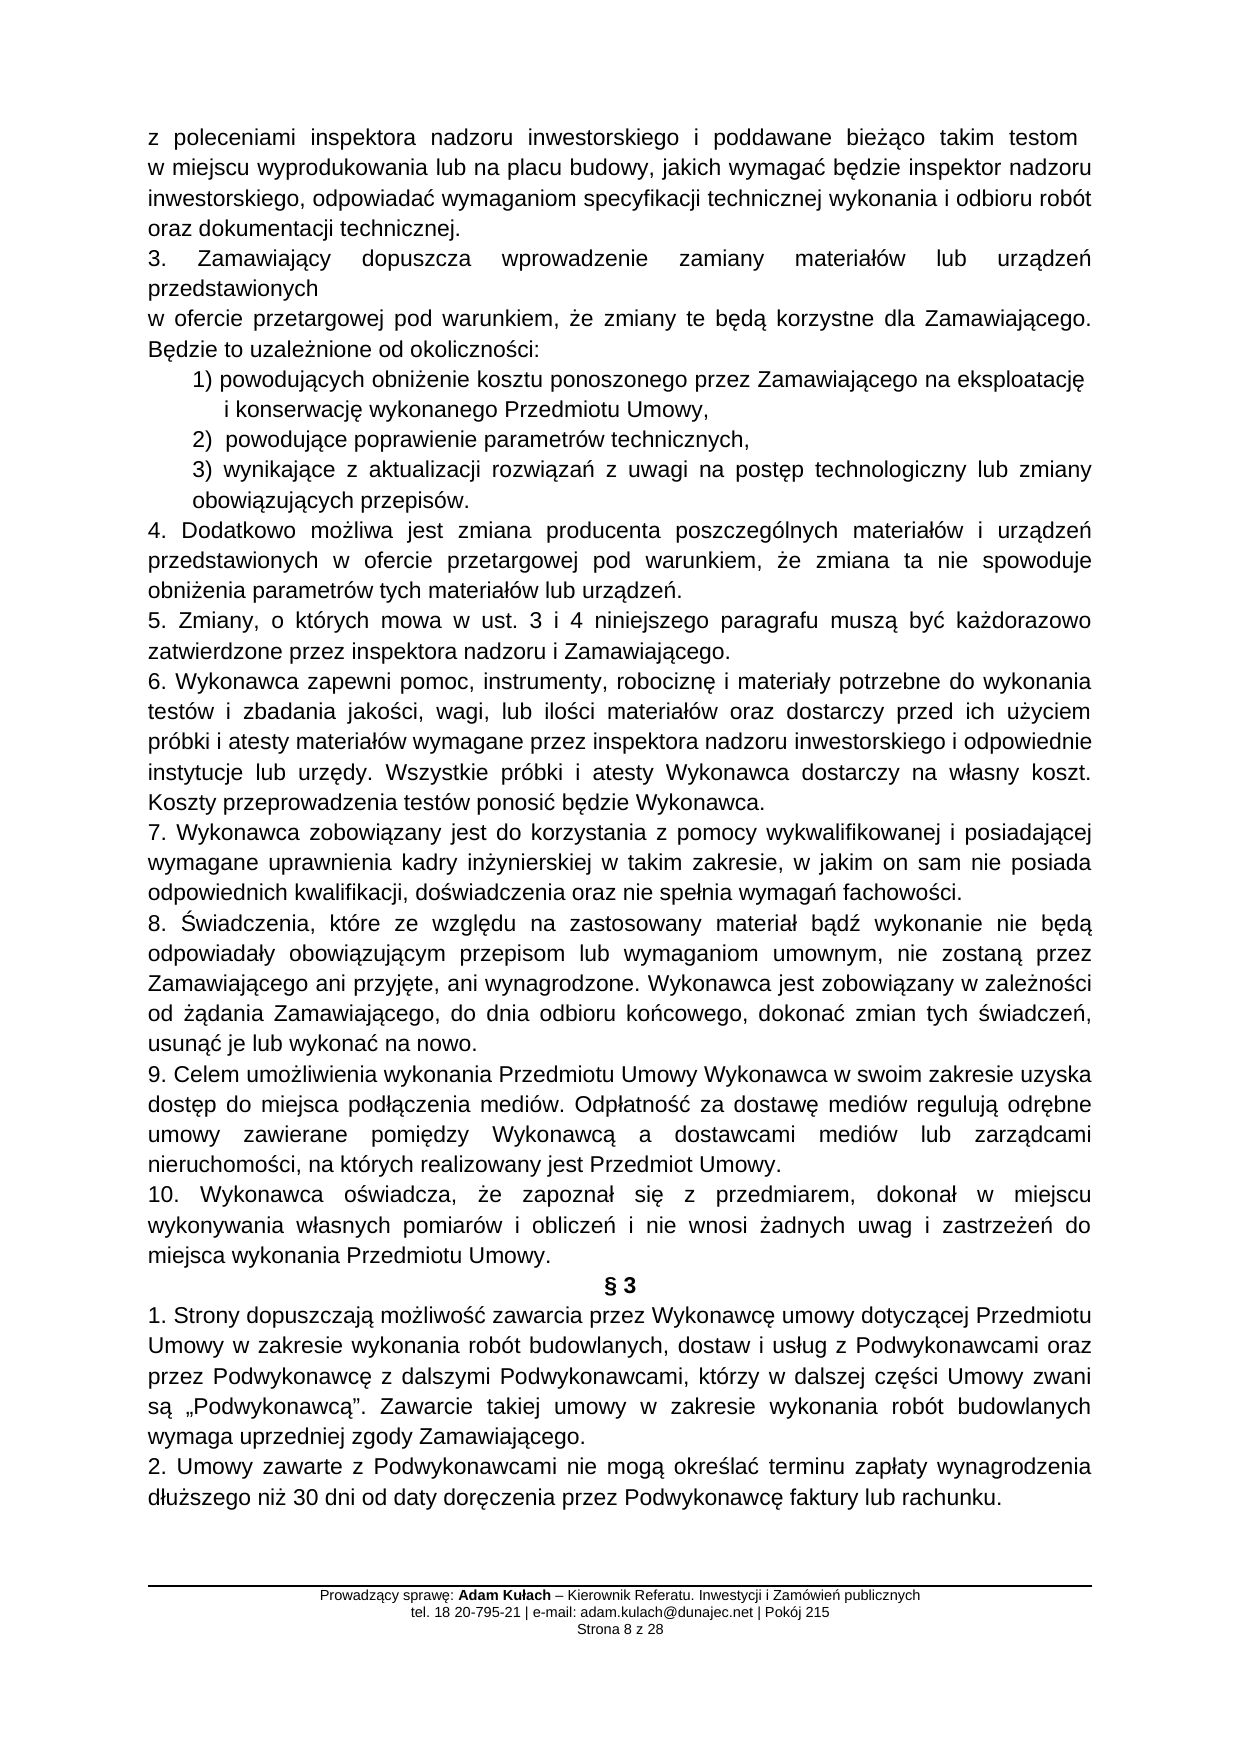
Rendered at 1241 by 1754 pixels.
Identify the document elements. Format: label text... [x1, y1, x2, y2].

text 2. Umowy zawarte z Podwykonawcami nie mogą określać terminu zapłaty wynagrodzenia dłuższego niż 30 dni od daty doręczenia przez Podwykonawcę faktury lub rachunku. [148, 1453, 1092, 1510]
text 1. Strony dopuszczają możliwość zawarcia przez Wykonawcę umowy dotyczącej Przedmiotu Umowy w zakresie wykonania robót budowlanych, dostaw i usług z Podwykonawcami oraz przez Podwykonawcę z dalszymi Podwykonawcami, którzy w dalszej części Umowy zwani są „Podwykonawcą”. Zawarcie takiej umowy w zakresie wykonania robót budowlanych wymaga uprzedniej zgody Zamawiającego. [148, 1302, 1092, 1449]
text 1) powodujących obniżenie kosztu ponoszonego przez Zamawiającego na eksploatację i konserwację wykonanego Przedmiotu Umowy, [192, 366, 1092, 422]
text § 3 [148, 1272, 1092, 1298]
text 6. Wykonawca zapewni pomoc, instrumenty, robociznę i materiały potrzebne do wykonania testów i zbadania jakości, wagi, lub ilości materiałów oraz dostarczy przed ich użyciem próbki i atesty materiałów wymagane przez inspektora nadzoru inwestorskiego i odpowiednie instytucje lub urzędy. Wszystkie próbki i atesty Wykonawca dostarczy na własny koszt. Koszty przeprowadzenia testów ponosić będzie Wykonawca. [148, 668, 1092, 815]
text 3. Zamawiający dopuszcza wprowadzenie zamiany materiałów lub urządzeń przedstawionych w ofercie przetargowej pod warunkiem, że zmiany te będą korzystne dla Zamawiającego. Będzie to uzależnione od okoliczności: [148, 245, 1092, 362]
text 10. Wykonawca oświadcza, że zapoznał się z przedmiarem, dokonał w miejscu wykonywania własnych pomiarów i obliczeń i nie wnosi żadnych uwag i zastrzeżeń do miejsca wykonania Przedmiotu Umowy. [148, 1181, 1092, 1268]
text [148, 124, 1092, 241]
text 7. Wykonawca zobowiązany jest do korzystania z pomocy wykwalifikowanej i posiadającej wymagane uprawnienia kadry inżynierskiej w takim zakresie, w jakim on sam nie posiada odpowiednich kwalifikacji, doświadczenia oraz nie spełnia wymagań fachowości. [148, 819, 1092, 906]
text 3) wynikające z aktualizacji rozwiązań z uwagi na postęp technologiczny lub zmiany obowiązujących przepisów. [192, 456, 1092, 513]
text 4. Dodatkowo możliwa jest zmiana producenta poszczególnych materiałów i urządzeń przedstawionych w ofercie przetargowej pod warunkiem, że zmiana ta nie spowoduje obniżenia parametrów tych materiałów lub urządzeń. [148, 517, 1092, 603]
text 9. Celem umożliwienia wykonania Przedmiotu Umowy Wykonawca w swoim zakresie uzyska dostęp do miejsca podłączenia mediów. Odpłatność za dostawę mediów regulują odrębne umowy zawierane pomiędzy Wykonawcą a dostawcami mediów lub zarządcami nieruchomości, na których realizowany jest Przedmiot Umowy. [148, 1061, 1092, 1177]
text 5. Zmiany, o których mowa w ust. 3 i 4 niniejszego paragrafu muszą być każdorazowo zatwierdzone przez inspektora nadzoru i Zamawiającego. [148, 607, 1092, 664]
text 2) powodujące poprawienie parametrów technicznych, [192, 426, 1092, 452]
text 8. Świadczenia, które ze względu na zastosowany materiał bądź wykonanie nie będą odpowiadały obowiązującym przepisom lub wymaganiom umownym, nie zostaną przez Zamawiającego ani przyjęte, ani wynagrodzone. Wykonawca jest zobowiązany w zależności od żądania Zamawiającego, do dnia odbioru końcowego, dokonać zmian tych świadczeń, usunąć je lub wykonać na nowo. [148, 909, 1092, 1057]
